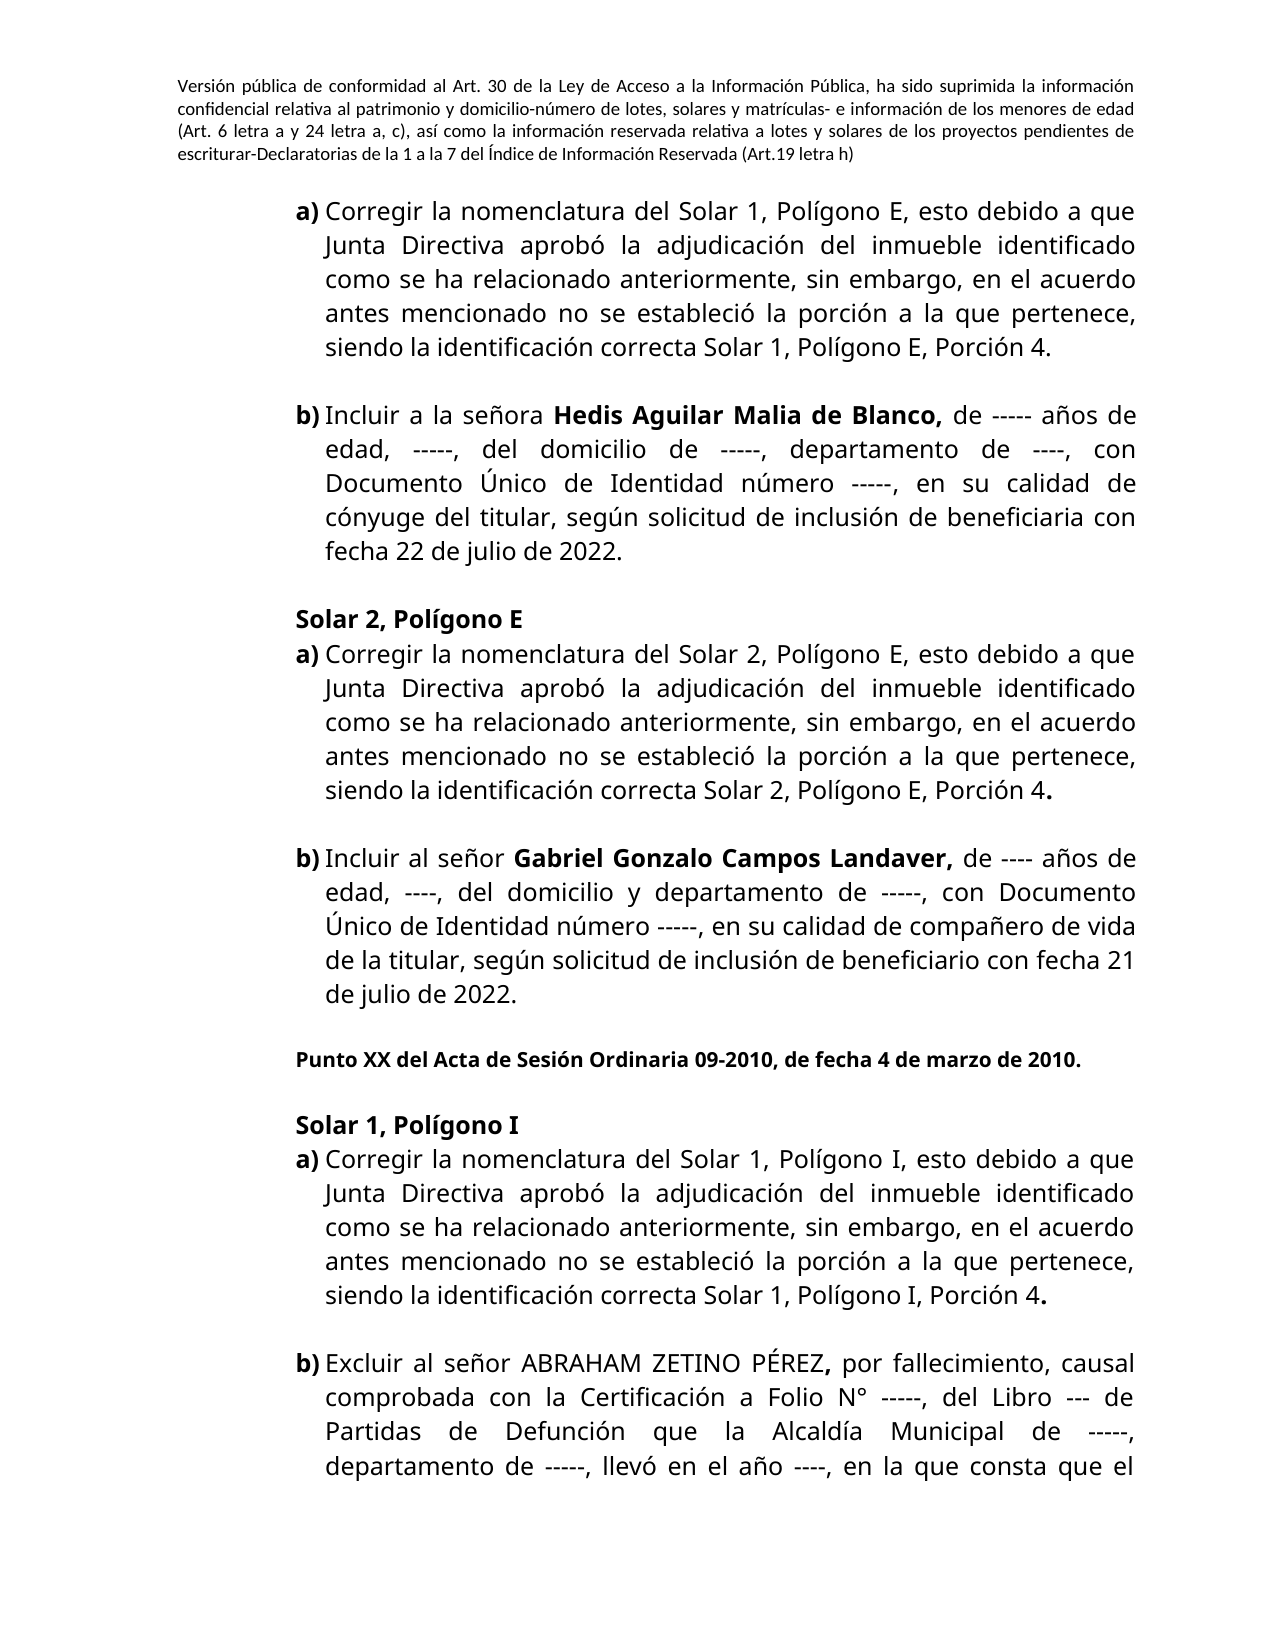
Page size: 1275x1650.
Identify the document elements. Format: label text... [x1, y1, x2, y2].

list Incluir a la señora Hedis Aguilar Malia de Blanco, de ----- años de edad, -----, del domicilio de -----, departamento de ----, con Documento Único de Identidad número -----, en su calidad de cónyuge del titular, según solicitud de inclusión de beneficiaria con fecha 22 de julio de 2022. [295, 398, 1137, 568]
list Corregir la nomenclatura del Solar 2, Polígono E, esto debido a que Junta Directiva aprobó la adjudicación del inmueble identificado como se ha relacionado anteriormente, sin embargo, en el acuerdo antes mencionado no se estableció la porción a la que pertenece, siendo la identificación correcta Solar 2, Polígono E, Porción 4. [295, 636, 1137, 807]
list Corregir la nomenclatura del Solar 1, Polígono E, esto debido a que Junta Directiva aprobó la adjudicación del inmueble identificado como se ha relacionado anteriormente, sin embargo, en el acuerdo antes mencionado no se estableció la porción a la que pertenece, siendo la identificación correcta Solar 1, Polígono E, Porción 4. [295, 193, 1137, 364]
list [295, 1346, 1135, 1482]
text Solar 1, Polígono I [177, 1107, 1135, 1142]
text Punto XX del Acta de Sesión Ordinaria 09-2010, de fecha 4 de marzo de 2010. [295, 1045, 1135, 1073]
list Corregir la nomenclatura del Solar 1, Polígono I, esto debido a que Junta Directiva aprobó la adjudicación del inmueble identificado como se ha relacionado anteriormente, sin embargo, en el acuerdo antes mencionado no se estableció la porción a la que pertenece, siendo la identificación correcta Solar 1, Polígono I, Porción 4. [295, 1142, 1135, 1312]
list Solar 2, Polígono E [222, 602, 1135, 636]
list Incluir al señor Gabriel Gonzalo Campos Landaver, de ---- años de edad, ----, del domicilio y departamento de -----, con Documento Único de Identidad número -----, en su calidad de compañero de vida de la titular, según solicitud de inclusión de beneficiario con fecha 21 de julio de 2022. [295, 841, 1137, 1011]
